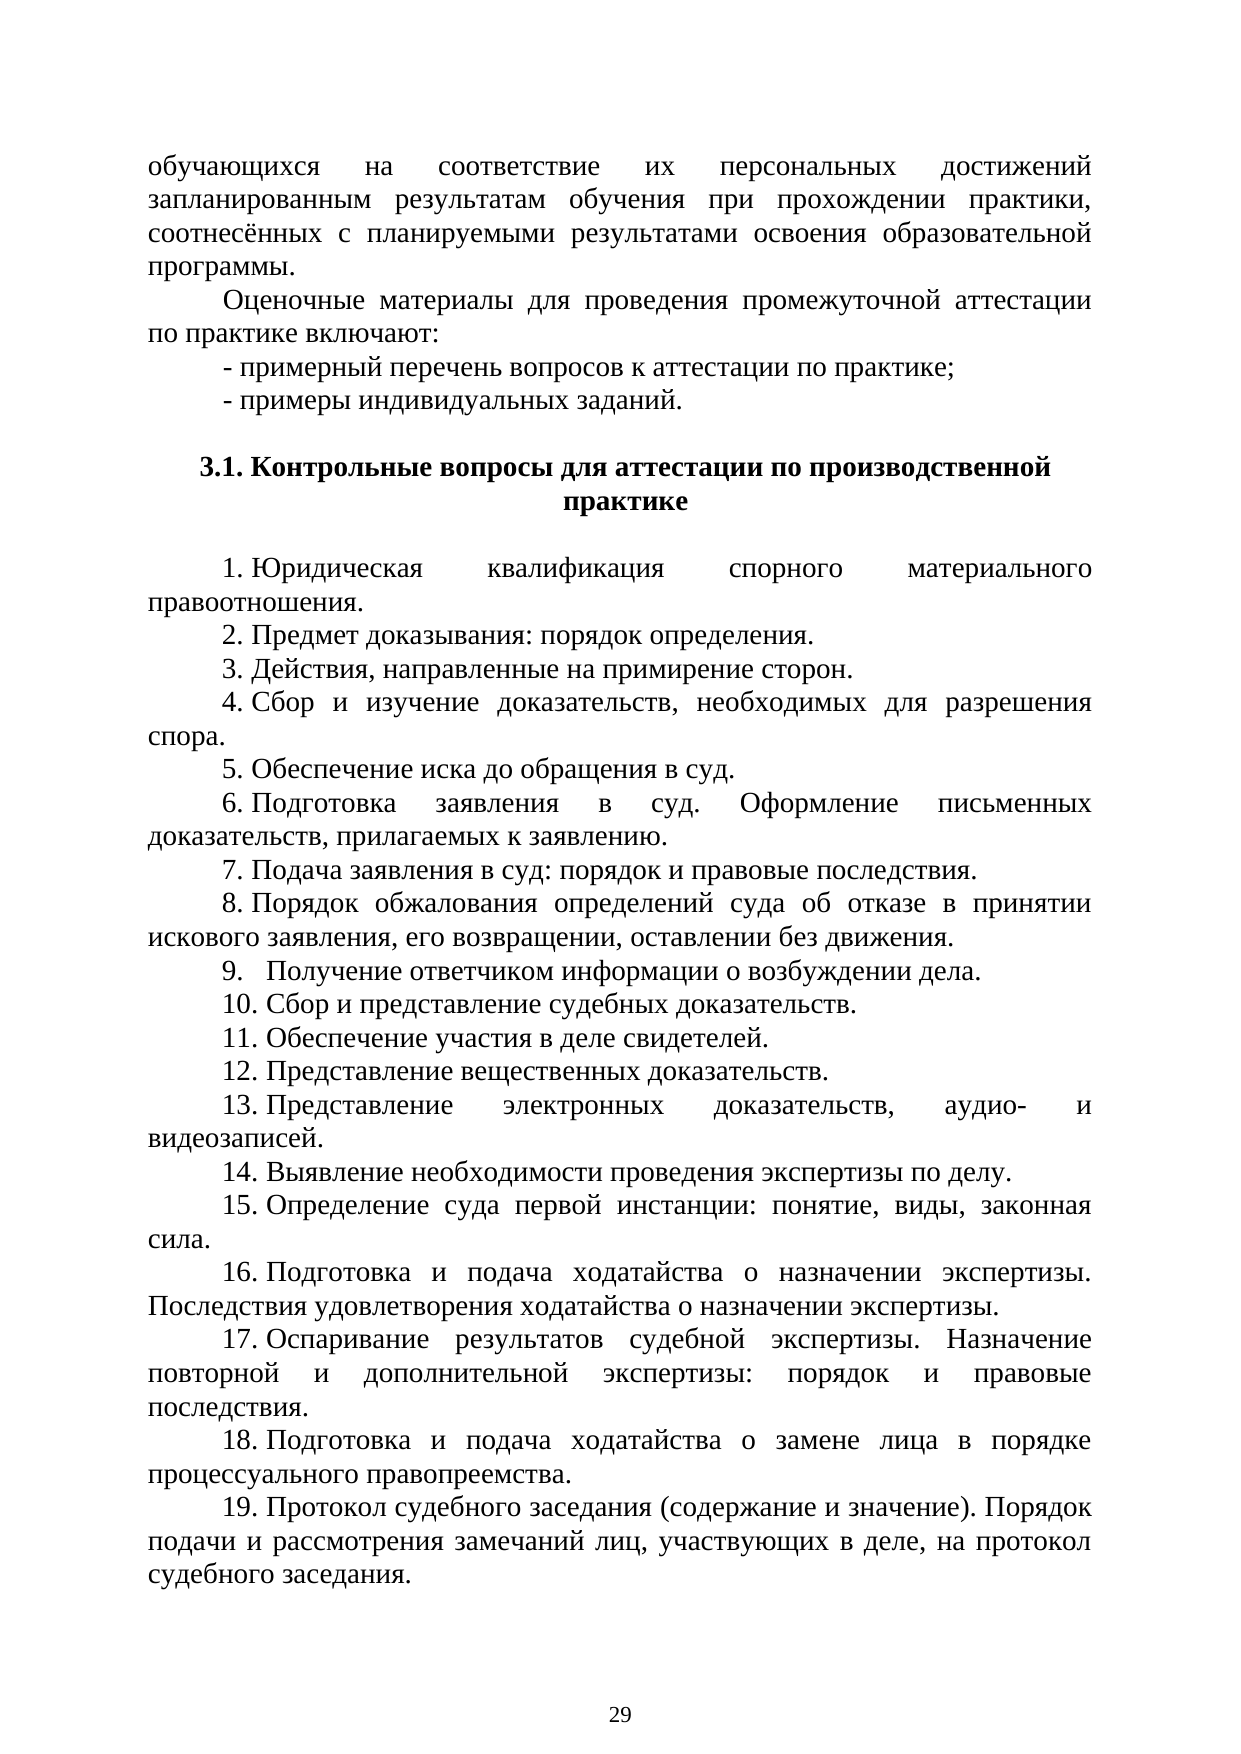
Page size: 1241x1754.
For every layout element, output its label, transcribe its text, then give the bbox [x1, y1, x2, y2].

subtitle 3.1. Контрольные вопросы для аттестации по производственной практике [158, 449, 1092, 517]
list Подготовка и подача ходатайства о назначении экспертизы. Последствия удовлетворения ходатайства о назначении экспертизы. [148, 1254, 1092, 1322]
list Предмет доказывания: порядок определения. [148, 617, 1092, 651]
text Оценочные материалы для проведения промежуточной аттестации по практике включают: [148, 282, 1092, 349]
text - примерный перечень вопросов к аттестации по практике; [148, 349, 1092, 382]
list Представление вещественных доказательств. [148, 1053, 1092, 1087]
list Обеспечение иска до обращения в суд. [148, 751, 1092, 785]
list Подготовка заявления в суд. Оформление письменных доказательств, прилагаемых к заявлению. [148, 785, 1092, 852]
list Действия, направленные на примирение сторон. [148, 651, 1092, 684]
list Представление электронных доказательств, аудио- и видеозаписей. [148, 1087, 1092, 1154]
list Юридическая квалификация спорного материального правоотношения. [148, 550, 1092, 617]
text - примеры индивидуальных заданий. [148, 382, 1092, 416]
list Сбор и представление судебных доказательств. [148, 986, 1092, 1020]
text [148, 148, 1092, 282]
list Оспаривание результатов судебной экспертизы. Назначение повторной и дополнительной экспертизы: порядок и правовые последствия. [148, 1322, 1092, 1422]
list Протокол судебного заседания (содержание и значение). Порядок подачи и рассмотрения замечаний лиц, участвующих в деле, на протокол судебного заседания. [148, 1489, 1092, 1590]
list Порядок обжалования определений суда об отказе в принятии искового заявления, его возвращении, оставлении без движения. [148, 886, 1092, 953]
list Определение суда первой инстанции: понятие, виды, законная сила. [148, 1187, 1092, 1254]
list Получение ответчиком информации о возбуждении дела. [148, 953, 1092, 986]
list Сбор и изучение доказательств, необходимых для разрешения спора. [148, 684, 1092, 751]
list Обеспечение участия в деле свидетелей. [148, 1020, 1092, 1053]
list Выявление необходимости проведения экспертизы по делу. [148, 1154, 1092, 1187]
list Подготовка и подача ходатайства о замене лица в порядке процессуального правопреемства. [148, 1422, 1092, 1489]
list Подача заявления в суд: порядок и правовые последствия. [148, 852, 1092, 886]
